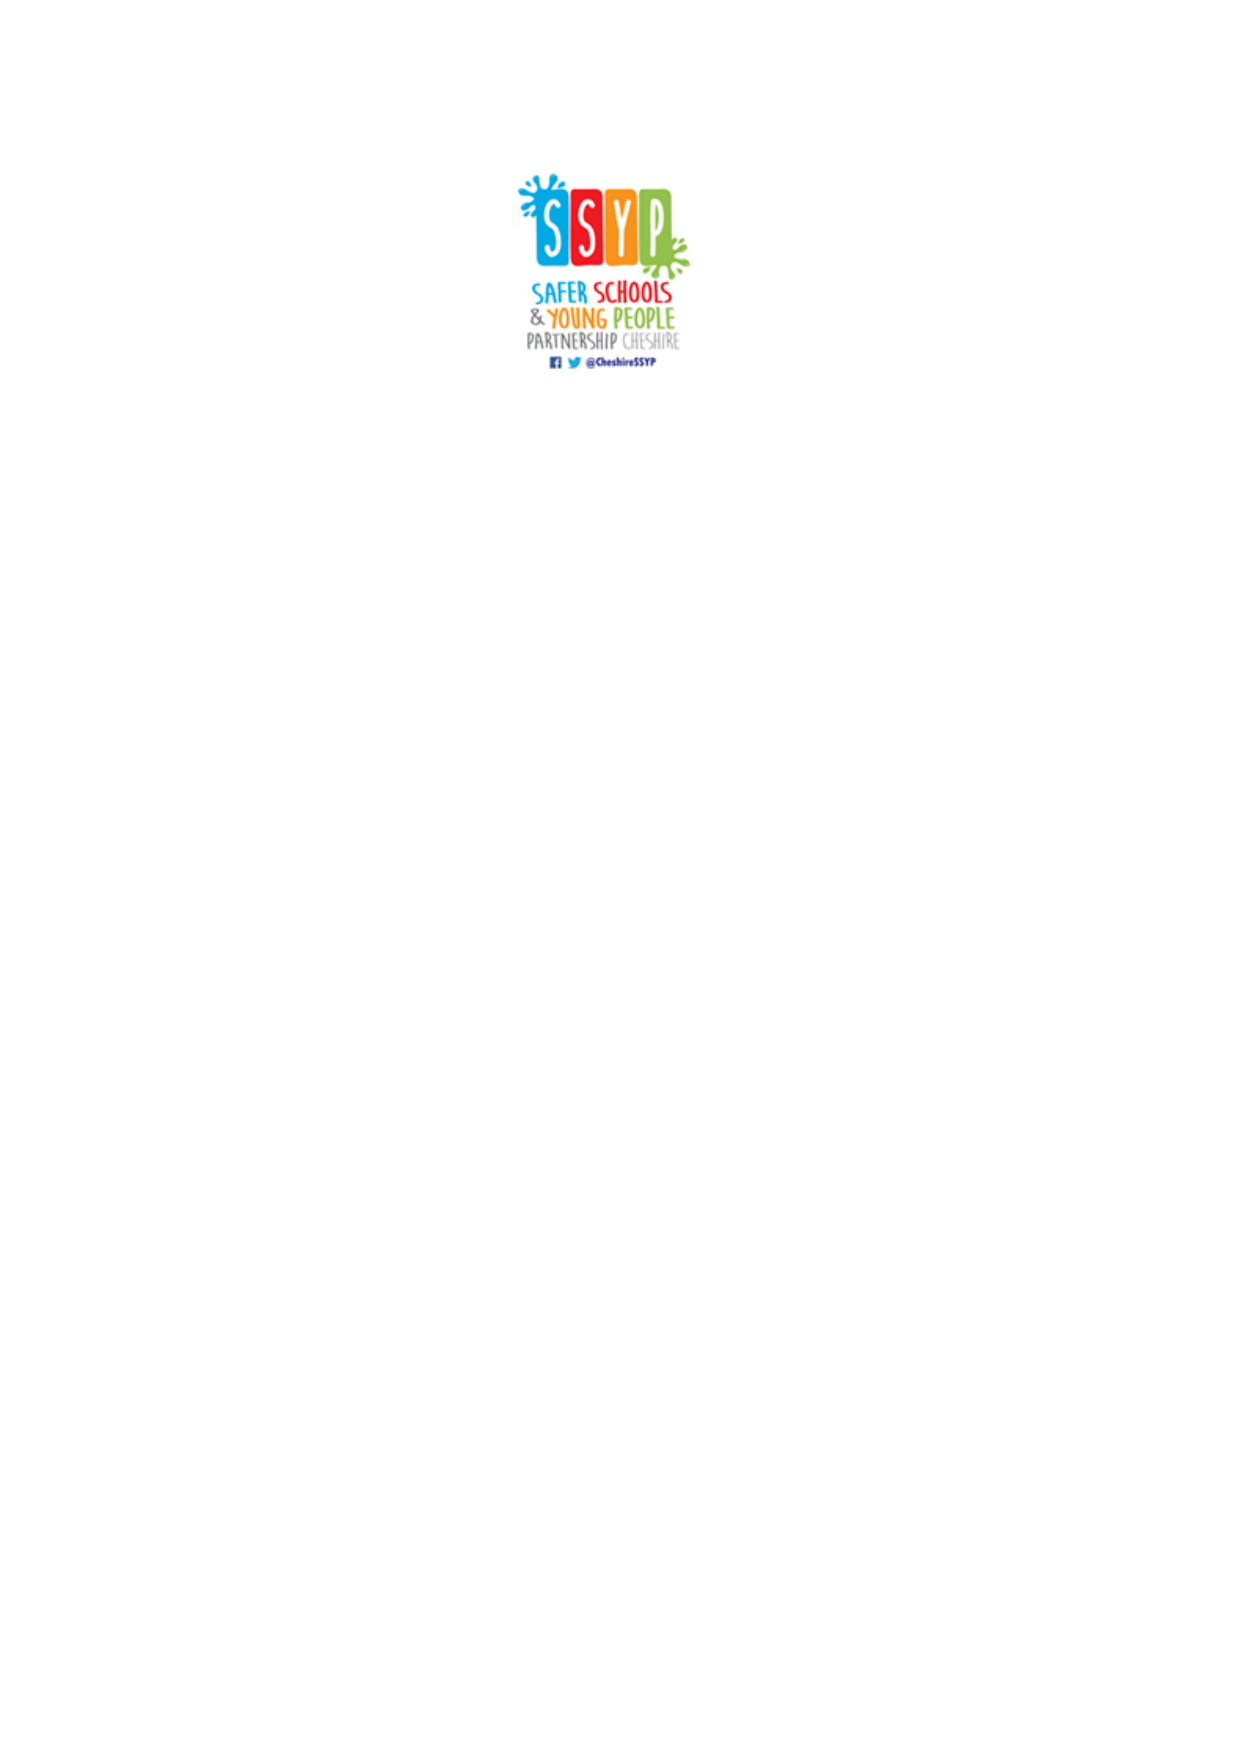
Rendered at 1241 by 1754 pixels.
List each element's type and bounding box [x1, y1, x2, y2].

picture [479, 150, 727, 402]
